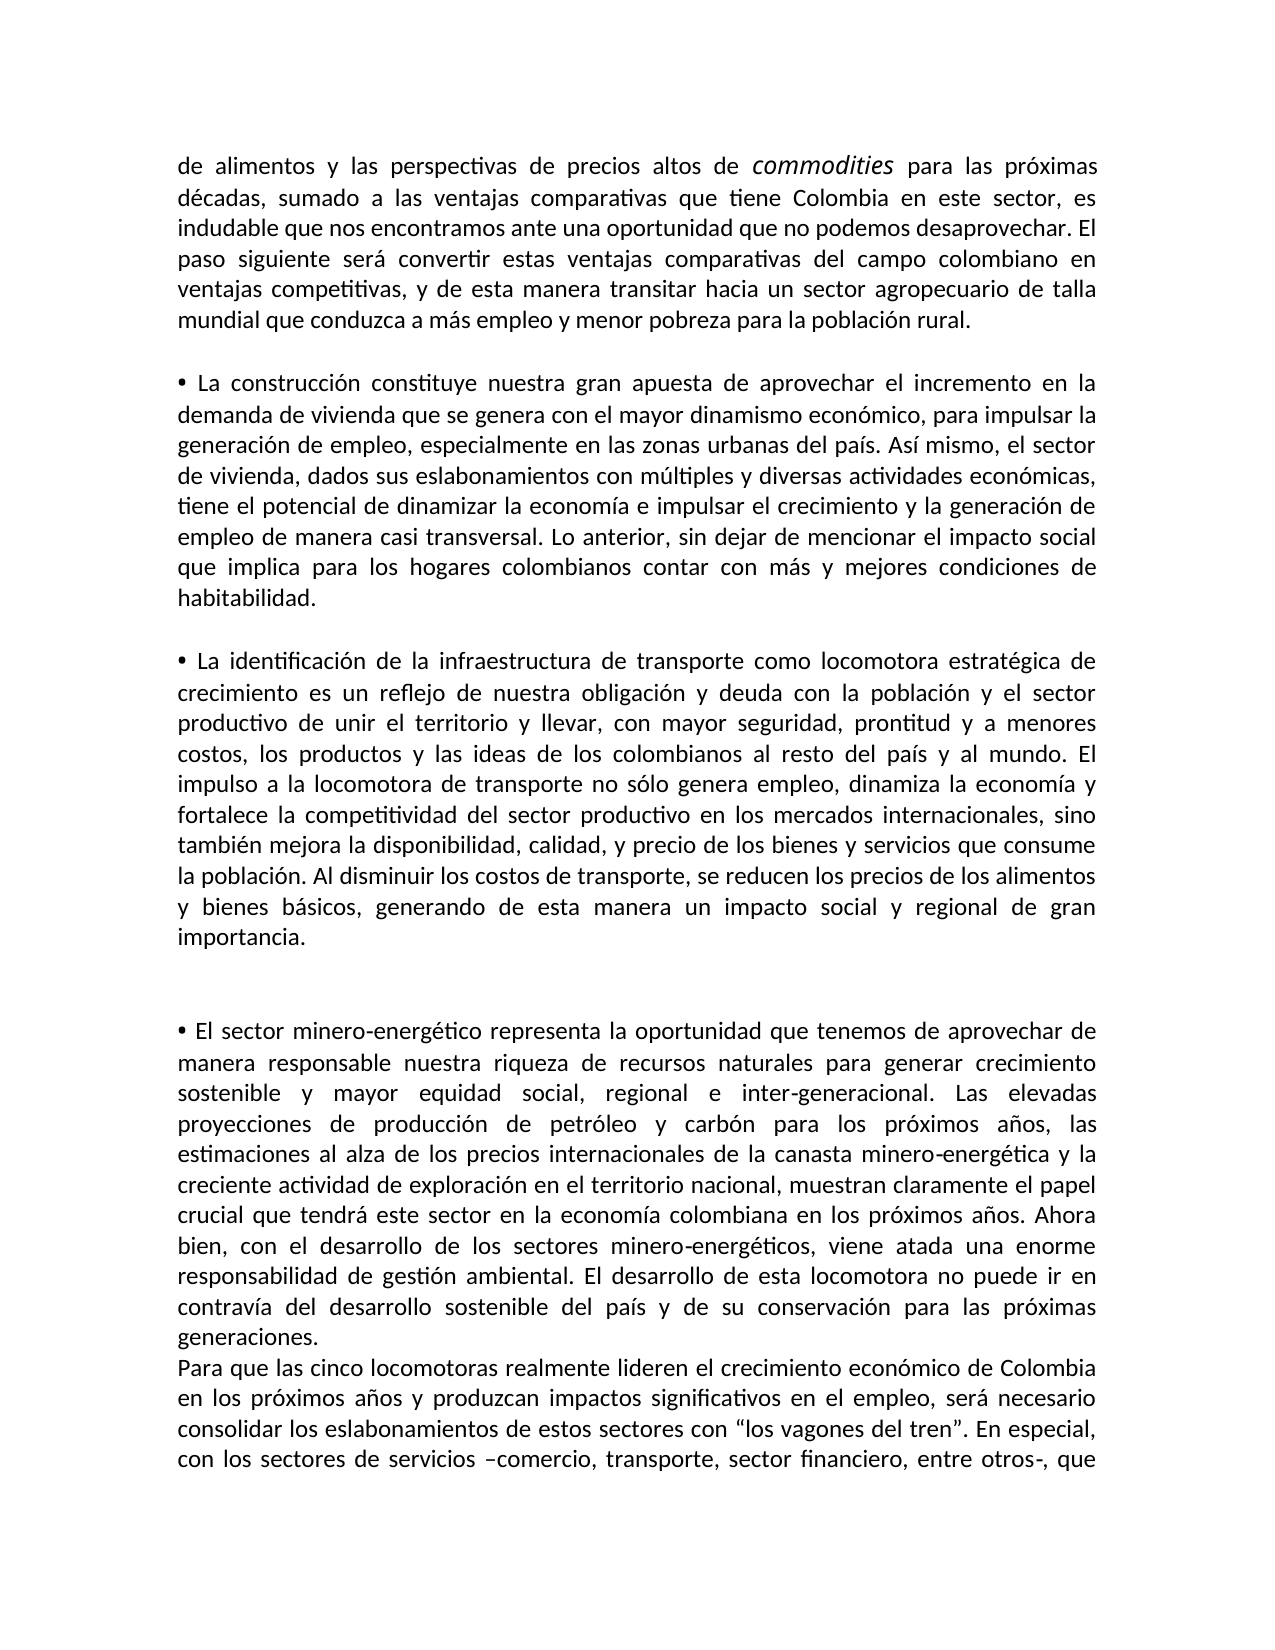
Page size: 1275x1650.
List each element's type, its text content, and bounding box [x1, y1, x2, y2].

text • La construcción constituye nuestra gran apuesta de aprovechar el incremento en la demanda de vivienda que se genera con el mayor dinamismo económico, para impulsar la generación de empleo, especialmente en las zonas urbanas del país. Así mismo, el sector de vivienda, dados sus eslabonamientos con múltiples y diversas actividades económicas, tiene el potencial de dinamizar la economía e impulsar el crecimiento y la generación de empleo de manera casi transversal. Lo anterior, sin dejar de mencionar el impacto social que implica para los hogares colombianos contar con más y mejores condiciones de habitabilidad. [177, 365, 1098, 612]
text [177, 148, 1098, 334]
text • La identificación de la infraestructura de transporte como locomotora estratégica de crecimiento es un reflejo de nuestra obligación y deuda con la población y el sector productivo de unir el territorio y llevar, con mayor seguridad, prontitud y a menores costos, los productos y las ideas de los colombianos al resto del país y al mundo. El impulso a la locomotora de transporte no sólo genera empleo, dinamiza la economía y fortalece la competitividad del sector productivo en los mercados internacionales, sino también mejora la disponibilidad, calidad, y precio de los bienes y servicios que consume la población. Al disminuir los costos de transporte, se reducen los precios de los alimentos y bienes básicos, generando de esta manera un impacto social y regional de gran importancia. [177, 643, 1098, 952]
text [177, 1352, 1098, 1474]
text • El sector minero‐energético representa la oportunidad que tenemos de aprovechar de manera responsable nuestra riqueza de recursos naturales para generar crecimiento sostenible y mayor equidad social, regional e inter‐generacional. Las elevadas proyecciones de producción de petróleo y carbón para los próximos años, las estimaciones al alza de los precios internacionales de la canasta minero‐energética y la creciente actividad de exploración en el territorio nacional, muestran claramente el papel crucial que tendrá este sector en la economía colombiana en los próximos años. Ahora bien, con el desarrollo de los sectores minero‐energéticos, viene atada una enorme responsabilidad de gestión ambiental. El desarrollo de esta locomotora no puede ir en contravía del desarrollo sostenible del país y de su conservación para las próximas generaciones. [177, 1013, 1098, 1352]
